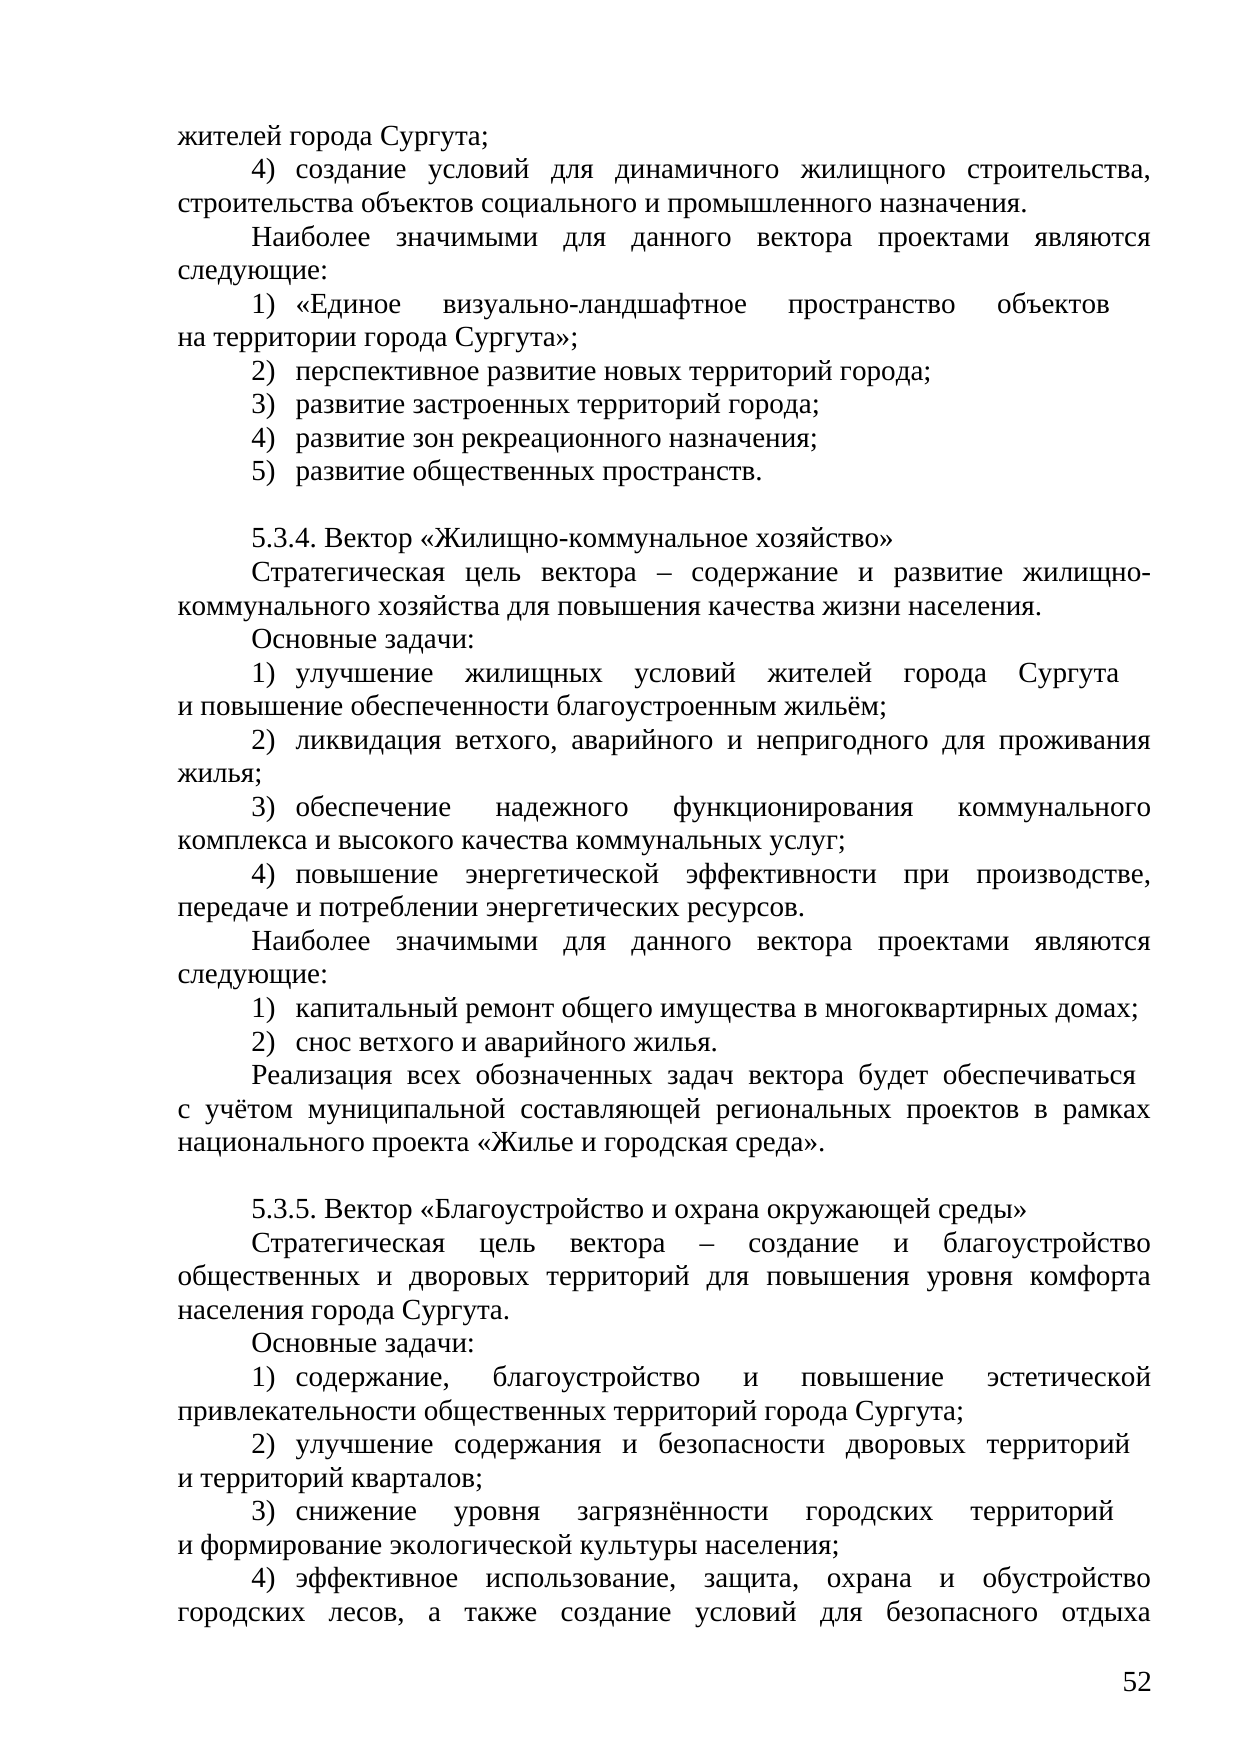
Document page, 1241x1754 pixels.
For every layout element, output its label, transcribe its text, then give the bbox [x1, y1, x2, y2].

list перспективное развитие новых территорий города; [177, 353, 1152, 386]
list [177, 1560, 1152, 1627]
text Стратегическая цель вектора – создание и благоустройство общественных и дворовых территорий для повышения уровня комфорта населения города Сургута. [177, 1225, 1152, 1326]
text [177, 118, 1152, 152]
list развитие общественных пространств. [177, 453, 1152, 487]
text Реализация всех обозначенных задач вектора будет обеспечиваться с учётом муниципальной составляющей региональных проектов в рамках национального проекта «Жилье и городская среда». [177, 1057, 1152, 1158]
text Наиболее значимыми для данного вектора проектами являются следующие: [177, 923, 1152, 990]
text Наиболее значимыми для данного вектора проектами являются следующие: [177, 219, 1152, 286]
list капитальный ремонт общего имущества в многоквартирных домах; [177, 990, 1152, 1024]
list улучшение содержания и безопасности дворовых территорий и территорий кварталов; [177, 1426, 1152, 1493]
list улучшение жилищных условий жителей города Сургута и повышение обеспеченности благоустроенным жильём; [177, 655, 1152, 722]
text 4) создание условий для динамичного жилищного строительства, строительства объектов социального и промышленного назначения. [177, 152, 1152, 219]
list обеспечение надежного функционирования коммунального комплекса и высокого качества коммунальных услуг; [177, 789, 1152, 856]
text Основные задачи: [177, 1326, 1152, 1359]
list снижение уровня загрязнённости городских территорий и формирование экологической культуры населения; [177, 1493, 1152, 1560]
list «Единое визуально-ландшафтное пространство объектов на территории города Сургута»; [177, 286, 1152, 353]
list развитие зон рекреационного назначения; [177, 420, 1152, 453]
list развитие застроенных территорий города; [177, 386, 1152, 420]
list ликвидация ветхого, аварийного и непригодного для проживания жилья; [177, 722, 1152, 789]
list содержание, благоустройство и повышение эстетической привлекательности общественных территорий города Сургута; [177, 1359, 1152, 1426]
text Стратегическая цель вектора – содержание и развитие жилищно-коммунального хозяйства для повышения качества жизни населения. [177, 554, 1152, 621]
list повышение энергетической эффективности при производстве, передаче и потреблении энергетических ресурсов. [177, 856, 1152, 923]
text 5.3.5. Вектор «Благоустройство и охрана окружающей среды» [177, 1191, 1152, 1225]
text Основные задачи: [177, 621, 1152, 655]
text 5.3.4. Вектор «Жилищно-коммунальное хозяйство» [177, 521, 1152, 554]
list снос ветхого и аварийного жилья. [177, 1024, 1152, 1057]
